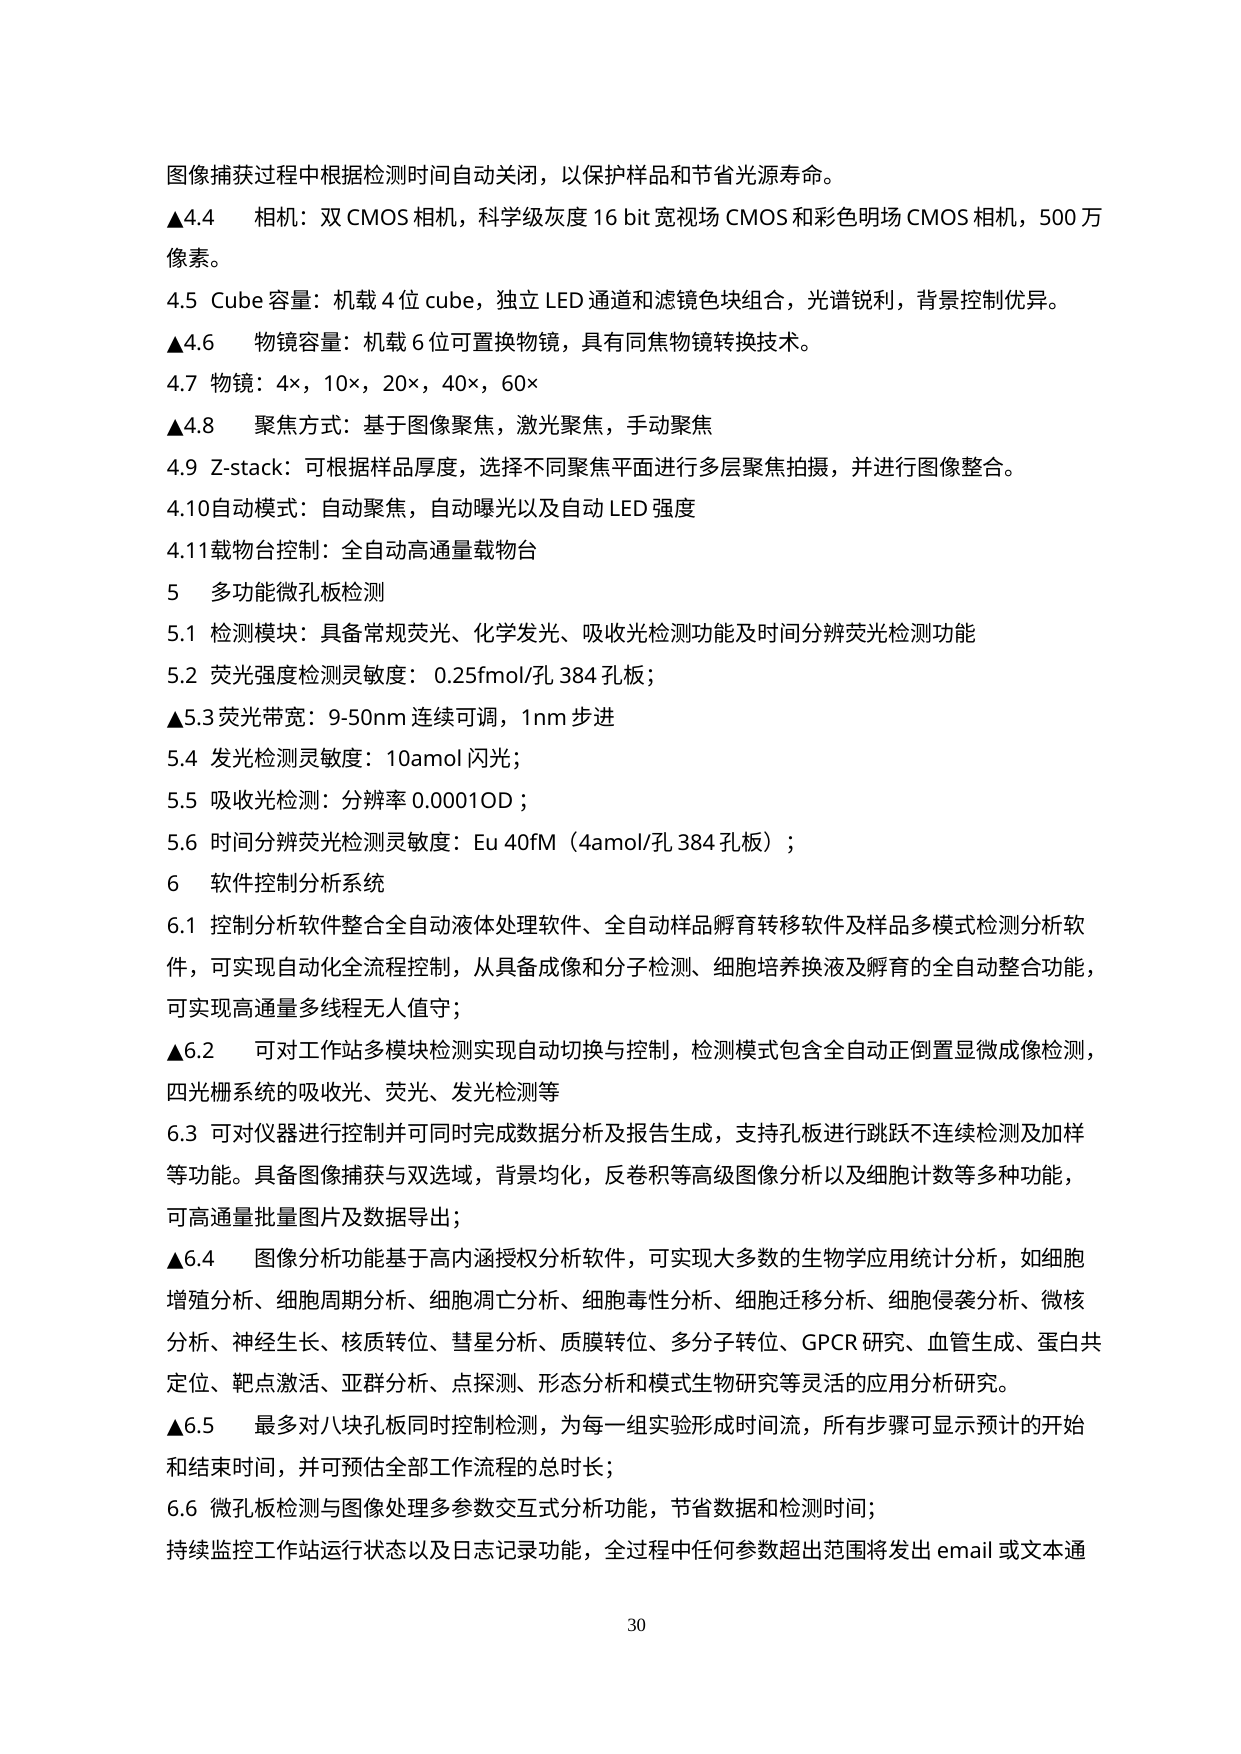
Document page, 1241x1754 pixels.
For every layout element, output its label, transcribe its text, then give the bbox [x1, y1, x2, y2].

text ▲6.2 可对工作站多模块检测实现自动切换与控制，检测模式包含全自动正倒置显微成像检测，四光栅系统的吸收光、荧光、发光检测等 [167, 1025, 1106, 1108]
text ▲6.4 图像分析功能基于高内涵授权分析软件，可实现大多数的生物学应用统计分析，如细胞增殖分析、细胞周期分析、细胞凋亡分析、细胞毒性分析、细胞迁移分析、细胞侵袭分析、微核分析、神经生长、核质转位、彗星分析、质膜转位、多分子转位、GPCR研究、血管生成、蛋白共定位、靶点激活、亚群分析、点探测、形态分析和模式生物研究等灵活的应用分析研究。 [167, 1233, 1106, 1400]
text 5.5 吸收光检测：分辨率0.0001OD ； [167, 775, 1106, 817]
text 5.1 检测模块：具备常规荧光、化学发光、吸收光检测功能及时间分辨荧光检测功能 [167, 608, 1106, 650]
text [167, 150, 1106, 192]
text 6.6 微孔板检测与图像处理多参数交互式分析功能，节省数据和检测时间； [167, 1483, 1106, 1525]
text 6.3 可对仪器进行控制并可同时完成数据分析及报告生成，支持孔板进行跳跃不连续检测及加样等功能。具备图像捕获与双选域，背景均化，反卷积等高级图像分析以及细胞计数等多种功能，可高通量批量图片及数据导出； [167, 1108, 1106, 1233]
text 5 多功能微孔板检测 [167, 567, 1106, 608]
text 4.5 Cube容量：机载4位cube，独立LED通道和滤镜色块组合，光谱锐利，背景控制优异。 [167, 275, 1106, 317]
text 5.6 时间分辨荧光检测灵敏度：Eu 40fM（4amol/孔 384孔板）； [167, 817, 1106, 858]
text 5.2 荧光强度检测灵敏度： 0.25fmol/孔 384孔板； [167, 650, 1106, 692]
text 4.10 自动模式：自动聚焦，自动曝光以及自动LED强度 [167, 483, 1106, 525]
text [167, 1525, 1106, 1567]
text 4.9 Z-stack：可根据样品厚度，选择不同聚焦平面进行多层聚焦拍摄，并进行图像整合。 [167, 442, 1106, 483]
text ▲4.6 物镜容量：机载6位可置换物镜，具有同焦物镜转换技术。 [167, 317, 1106, 358]
text 6.1 控制分析软件整合全自动液体处理软件、全自动样品孵育转移软件及样品多模式检测分析软件，可实现自动化全流程控制，从具备成像和分子检测、细胞培养换液及孵育的全自动整合功能，可实现高通量多线程无人值守； [167, 900, 1106, 1025]
text ▲6.5 最多对八块孔板同时控制检测，为每一组实验形成时间流，所有步骤可显示预计的开始和结束时间，并可预估全部工作流程的总时长； [167, 1400, 1106, 1483]
text 4.7 物镜：4×，10×，20×，40×，60× [167, 358, 1106, 400]
text 6 软件控制分析系统 [167, 858, 1106, 900]
text 4.11 载物台控制：全自动高通量载物台 [167, 525, 1106, 567]
text ▲5.3荧光带宽：9-50nm连续可调，1nm步进 [167, 692, 1106, 733]
text ▲4.8 聚焦方式：基于图像聚焦，激光聚焦，手动聚焦 [167, 400, 1106, 442]
text ▲4.4 相机：双CMOS相机，科学级灰度16 bit宽视场 CMOS和彩色明场CMOS相机，500万像素。 [167, 192, 1106, 275]
text 5.4 发光检测灵敏度：10amol 闪光； [167, 733, 1106, 775]
